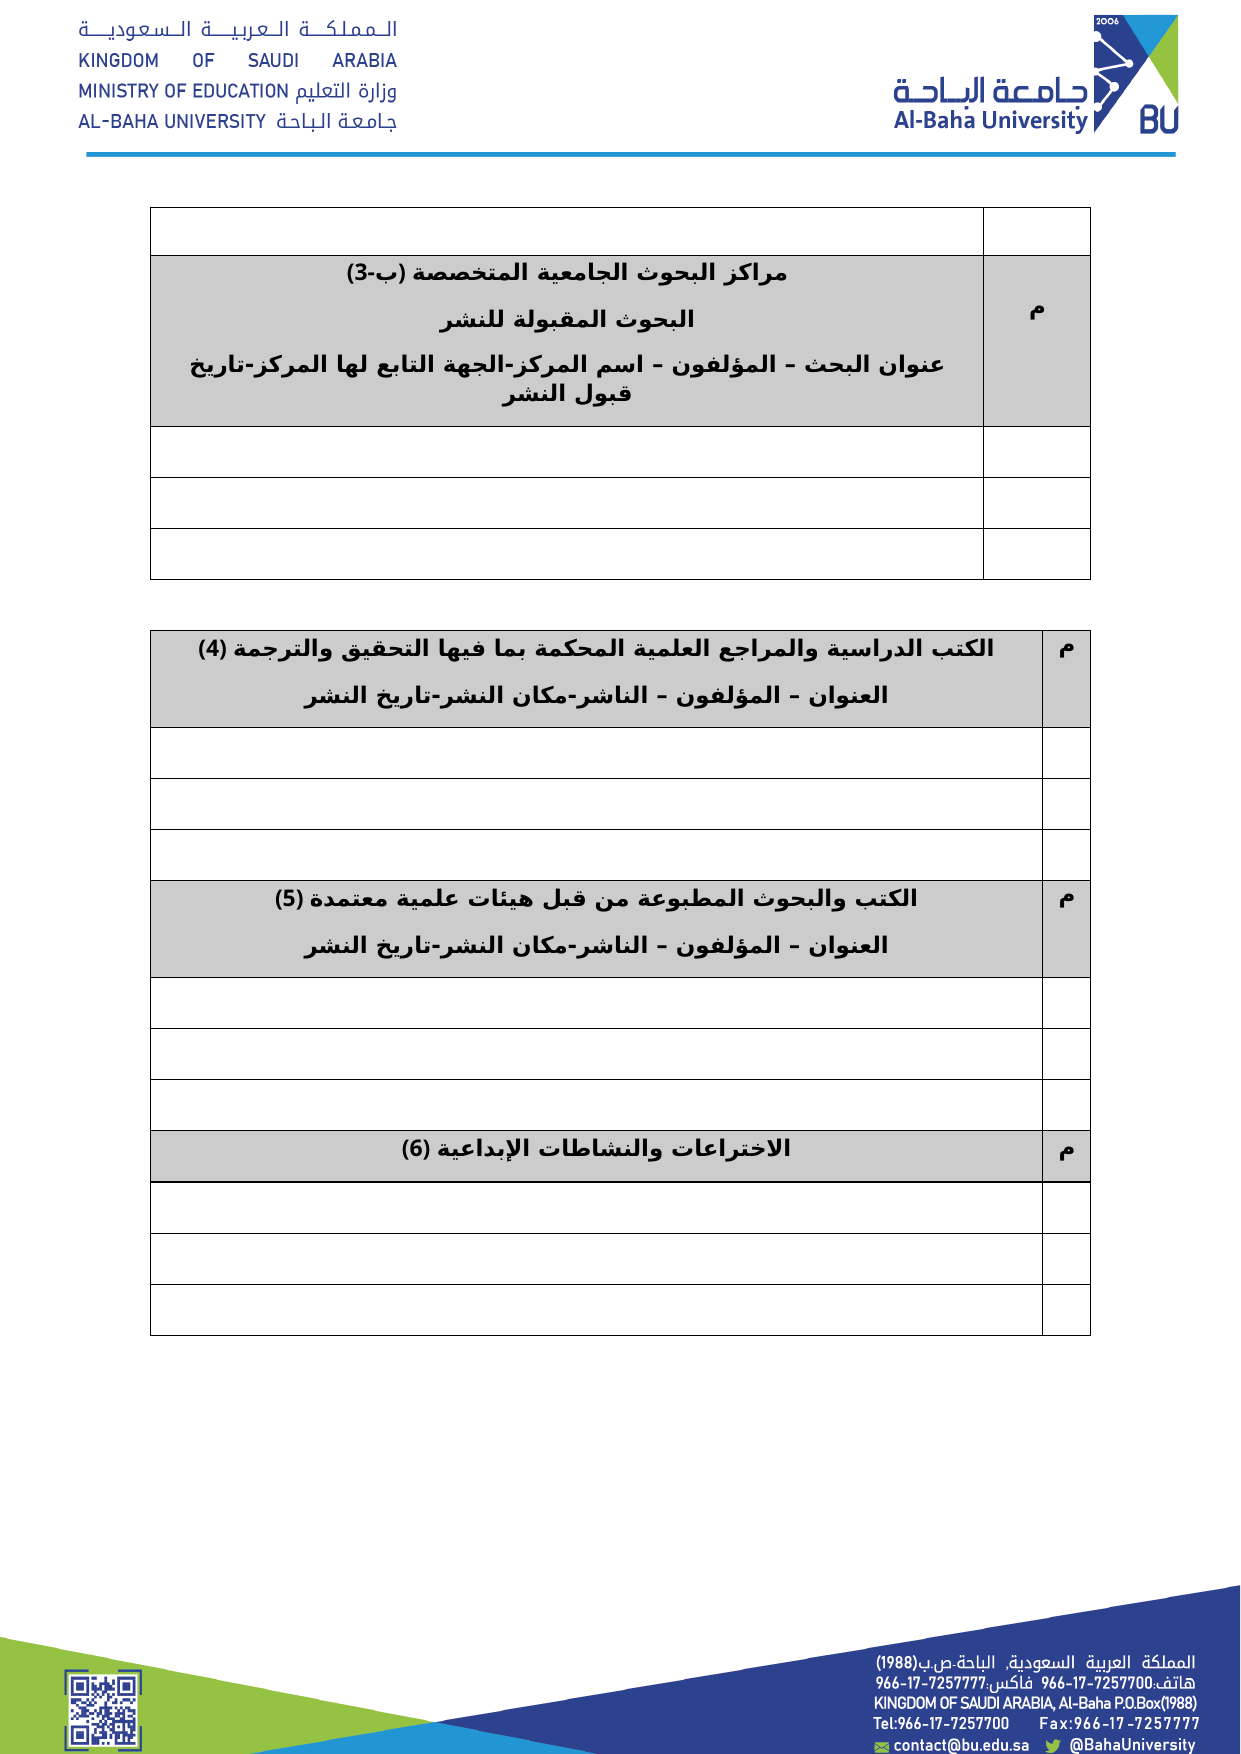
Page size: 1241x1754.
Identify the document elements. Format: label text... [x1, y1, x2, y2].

table_cell [1043, 779, 1090, 829]
table_cell [1043, 1183, 1090, 1232]
table_cell [151, 1029, 1042, 1079]
table_cell [984, 529, 1090, 579]
table_cell [151, 1183, 1042, 1232]
table_cell [984, 427, 1090, 477]
table_cell (5) الكتب والبحوث المطبوعة من قبل هيئات علمية معتمدة العنوان – المؤلفون – الناشر-مكان النشر-تاريخ النشر [151, 881, 1042, 977]
table_cell م [1043, 881, 1090, 977]
table_cell [1043, 1285, 1090, 1334]
table_cell [151, 1234, 1042, 1283]
table_cell [151, 1285, 1042, 1334]
table_cell [151, 978, 1042, 1028]
table_cell [151, 208, 983, 255]
table_cell [151, 427, 983, 477]
table_cell [151, 478, 983, 528]
table_header (4) الكتب الدراسية والمراجع العلمية المحكمة بما فيها التحقيق والترجمة العنوان – المؤلفون – الناشر-مكان النشر-تاريخ النشر [151, 631, 1042, 727]
table_cell [1043, 728, 1090, 778]
table_cell [1043, 1234, 1090, 1283]
table_cell [1043, 978, 1090, 1028]
table_cell (3-ب) مراكز البحوث الجامعية المتخصصة البحوث المقبولة للنشر عنوان البحث – المؤلفون – اسم المركز-الجهة التابع لها المركز-تاريخ قبول النشر [151, 256, 983, 426]
table_header م [1043, 631, 1090, 727]
picture [0, 0, 1241, 1754]
table_cell [151, 529, 983, 579]
table_cell [1043, 830, 1090, 880]
table_cell [984, 208, 1090, 255]
table_cell [151, 779, 1042, 829]
table_cell [1043, 1029, 1090, 1079]
table_cell [1043, 1080, 1090, 1130]
table_cell [151, 728, 1042, 778]
table_cell (6) الاختراعات والنشاطات الإبداعية [151, 1131, 1042, 1181]
table_cell [984, 478, 1090, 528]
table_cell [151, 1080, 1042, 1130]
table_cell م [1043, 1131, 1090, 1181]
table_cell [151, 830, 1042, 880]
table_cell م [984, 256, 1090, 426]
